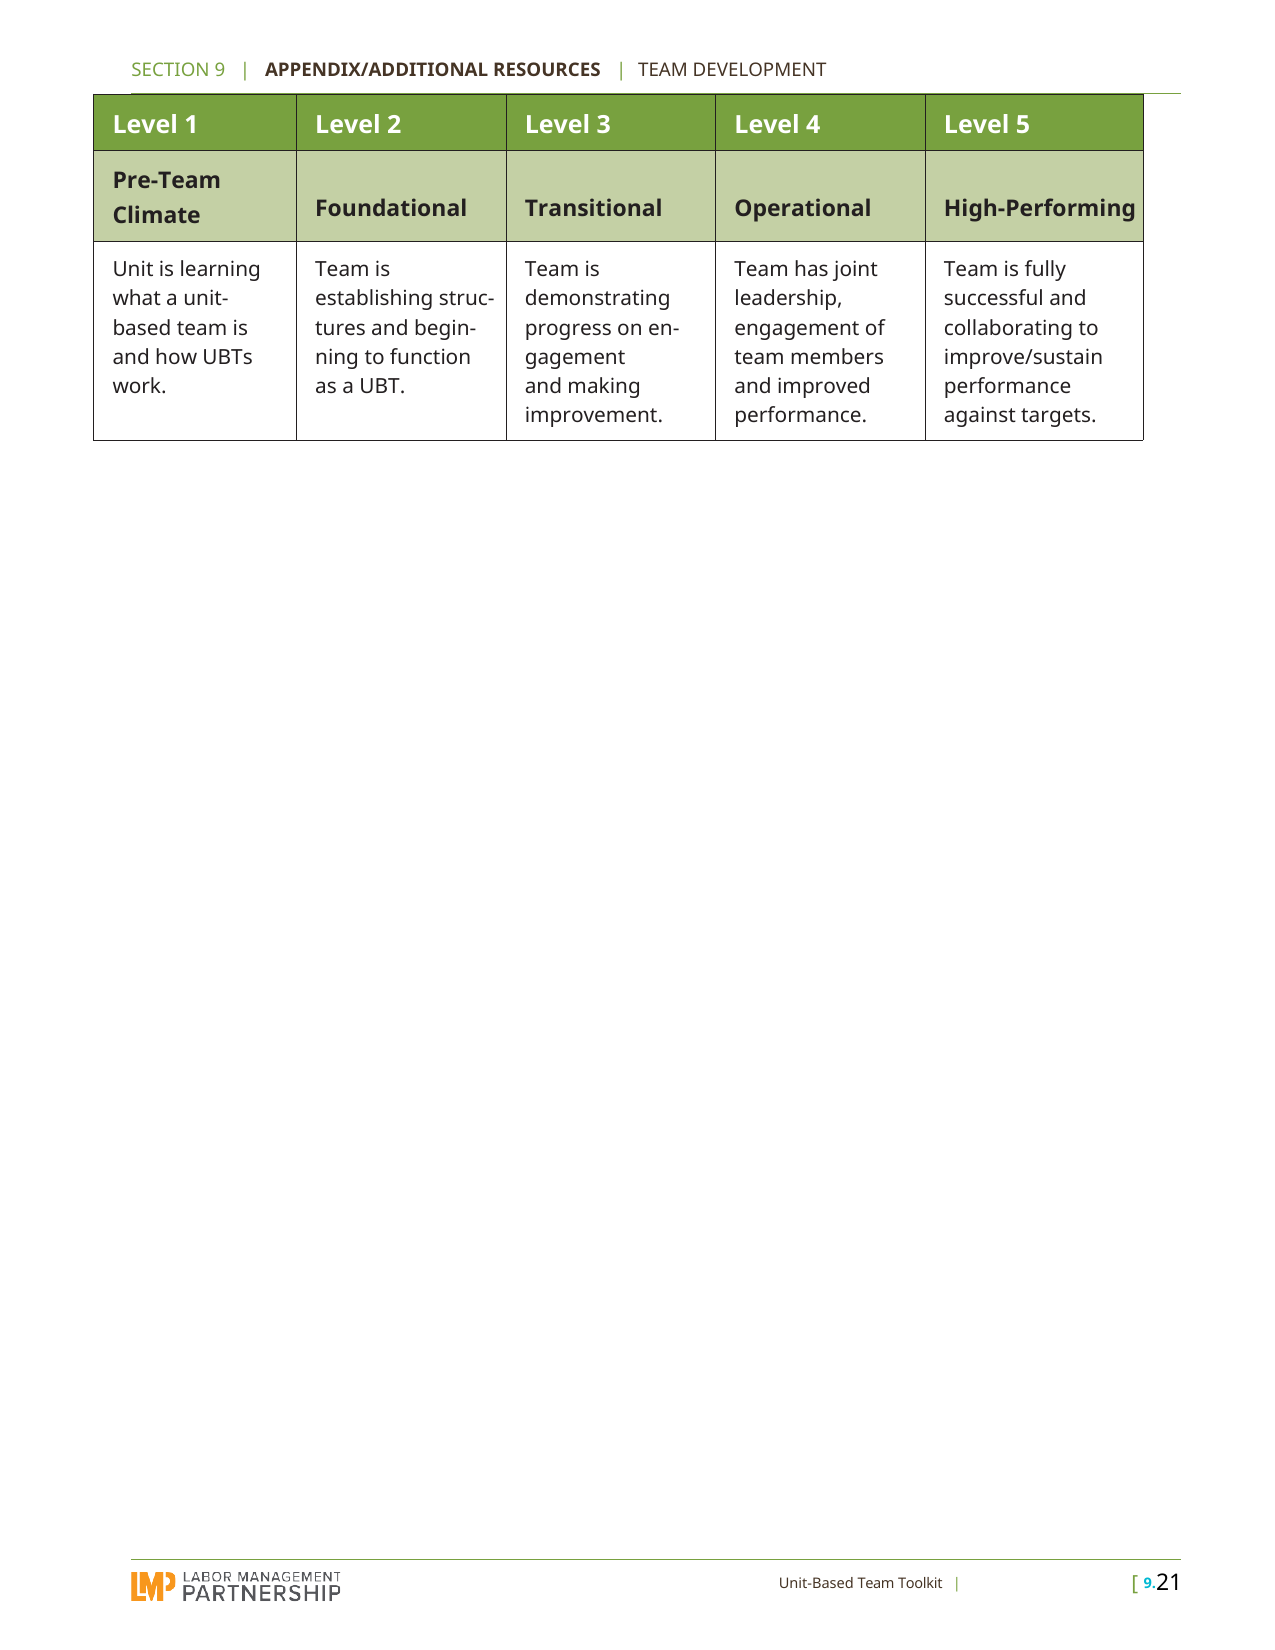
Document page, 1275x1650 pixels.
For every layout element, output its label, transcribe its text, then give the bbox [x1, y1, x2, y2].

table_cell performance [926, 370, 1143, 399]
table_cell Foundational [297, 151, 506, 241]
table_cell what a unit- [94, 283, 296, 312]
table_cell Team is [507, 242, 715, 282]
picture [183, 1572, 341, 1602]
table_cell High-Performing [926, 151, 1143, 241]
table_cell tures and begin- [297, 312, 506, 341]
table_cell improve/sustain [926, 341, 1143, 370]
table_cell as a UBT. [297, 370, 506, 399]
table_cell team members [716, 341, 925, 370]
table_cell Team is fully [926, 242, 1143, 282]
table_cell successful and [926, 283, 1143, 312]
table_header Level 1 [94, 95, 296, 150]
table_cell Operational [716, 151, 925, 241]
table_cell and making [507, 370, 715, 399]
table_cell work. [94, 370, 296, 399]
table_cell improvement. [507, 399, 715, 440]
table_cell Team is [297, 242, 506, 282]
table_header Level 5 [926, 95, 1143, 150]
table_cell Pre-Team Climate [94, 151, 296, 241]
table_cell [297, 399, 506, 440]
picture [128, 1568, 176, 1601]
table_cell Team has joint [716, 242, 925, 282]
table_cell and improved [716, 370, 925, 399]
table_cell engagement of [716, 312, 925, 341]
table_cell demonstrating [507, 283, 715, 312]
table_cell gagement [507, 341, 715, 370]
table_cell establishing struc- [297, 283, 506, 312]
table_cell leadership, [716, 283, 925, 312]
table_cell based team is [94, 312, 296, 341]
table_cell collaborating to [926, 312, 1143, 341]
table_cell progress on en- [507, 312, 715, 341]
table_cell ning to function [297, 341, 506, 370]
table_cell Transitional [507, 151, 715, 241]
table_cell performance. [716, 399, 925, 440]
table_cell [94, 399, 296, 440]
table_cell against targets. [926, 399, 1143, 440]
table_header Level 4 [716, 95, 925, 150]
table_header Level 3 [507, 95, 715, 150]
table_cell and how UBTs [94, 341, 296, 370]
table_header Level 2 [297, 95, 506, 150]
table_cell Unit is learning [94, 242, 296, 282]
